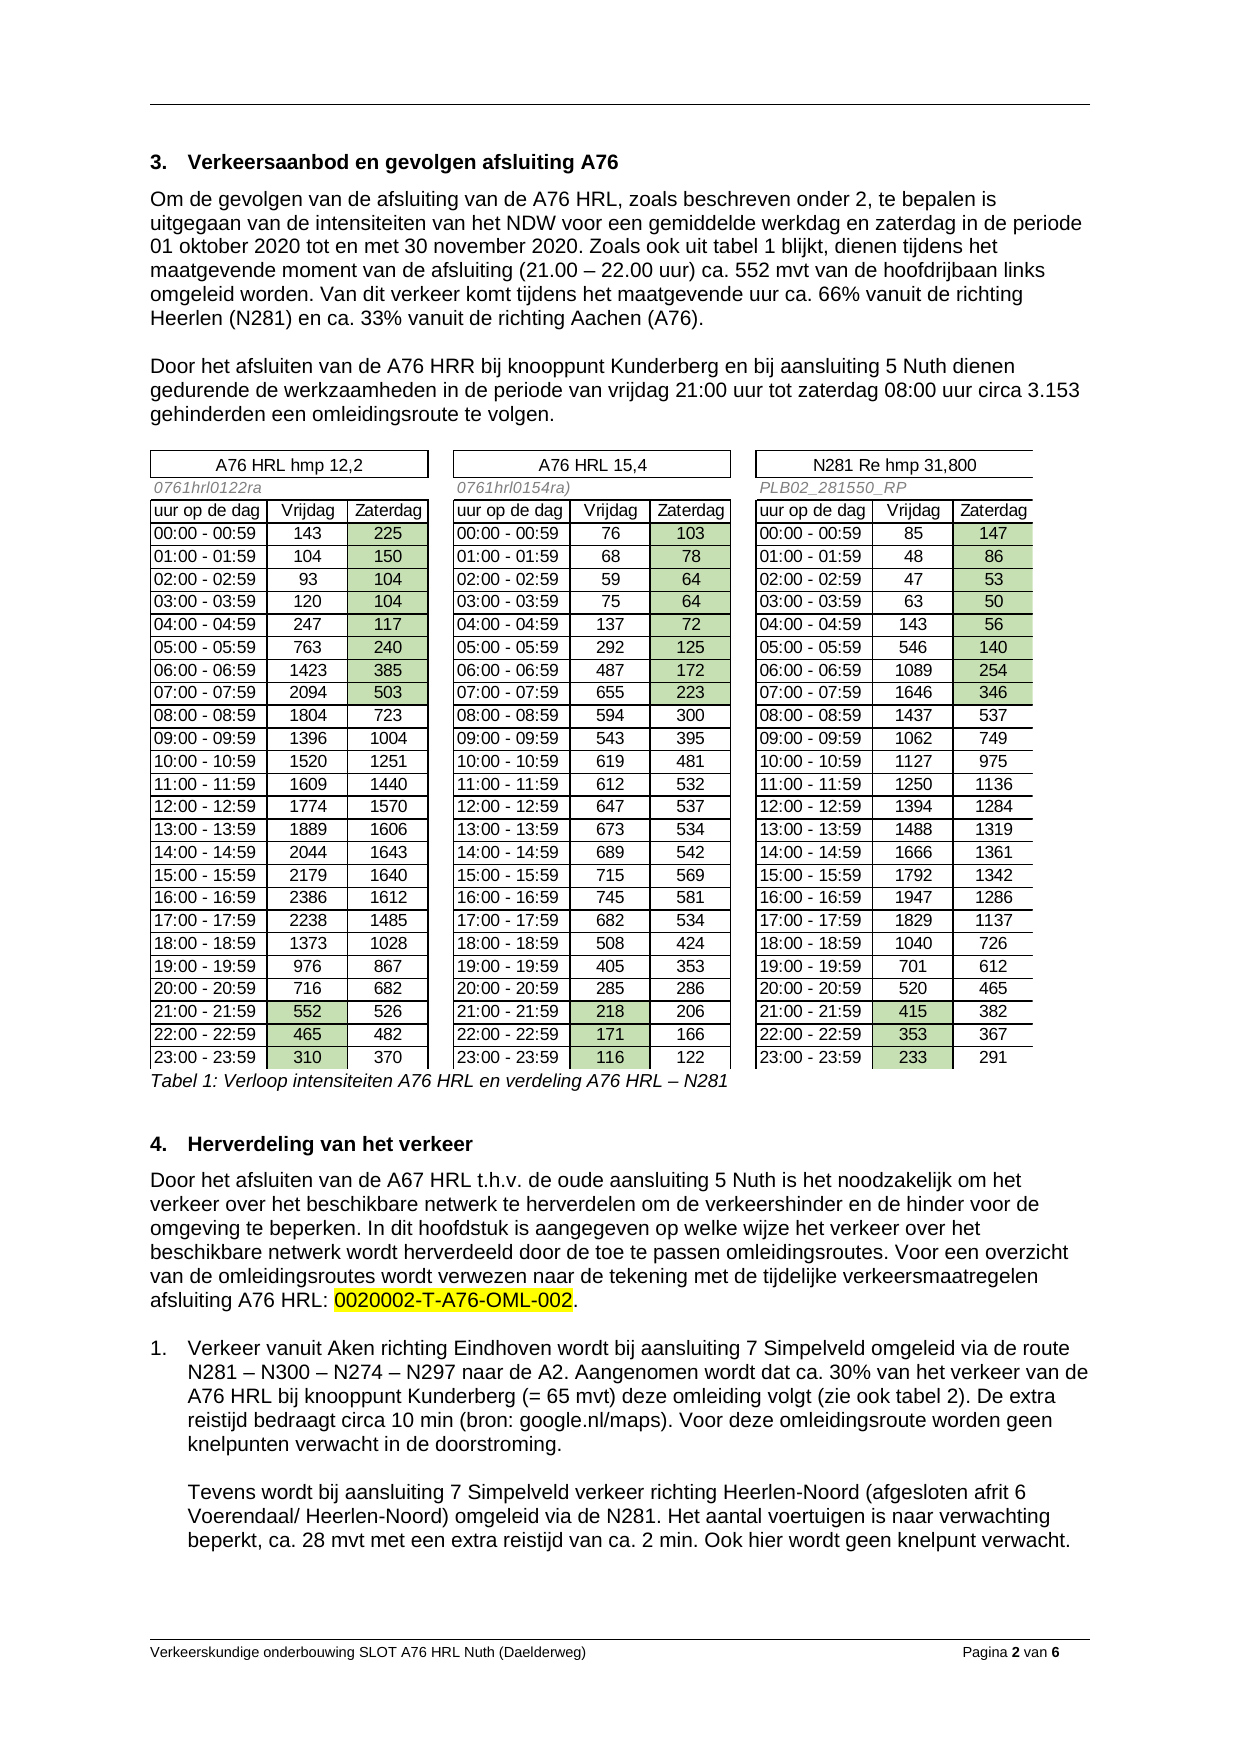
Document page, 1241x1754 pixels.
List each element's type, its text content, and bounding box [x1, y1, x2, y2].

text Om de gevolgen van de afsluiting van de A76 HRL, zoals beschreven onder 2, te bepalen is uitgegaan van de intensiteiten van het NDW voor een gemiddelde werkdag en zaterdag in de periode 01 oktober 2020 tot en met 30 november 2020. Zoals ook uit tabel 1 blijkt, dienen tijdens het maatgevende moment van de afsluiting (21.00 – 22.00 uur) ca. 552 mvt van de hoofdrijbaan links omgeleid worden. Van dit verkeer komt tijdens het maatgevende uur ca. 66% vanuit de richting Heerlen (N281) en ca. 33% vanuit de richting Aachen (A76). [150, 186, 1090, 330]
list Verkeersaanbod en gevolgen afsluiting A76 [150, 150, 1090, 174]
text Tevens wordt bij aansluiting 7 Simpelveld verkeer richting Heerlen-Noord (afgesloten afrit 6 Voerendaal/ Heerlen-Noord) omgeleid via de N281. Het aantal voertuigen is naar verwachting beperkt, ca. 28 mvt met een extra reistijd van ca. 2 min. Ook hier wordt geen knelpunt verwacht. [187, 1479, 1090, 1551]
list Verkeer vanuit Aken richting Eindhoven wordt bij aansluiting 7 Simpelveld omgeleid via de route N281 – N300 – N274 – N297 naar de A2. Aangenomen wordt dat ca. 30% van het verkeer van de A76 HRL bij knooppunt Kunderberg (= 65 mvt) deze omleiding volgt (zie ook tabel 2). De extra reistijd bedraagt circa 10 min (bron: google.nl/maps). Voor deze omleidingsroute worden geen knelpunten verwacht in de doorstroming. [150, 1336, 1090, 1456]
list Herverdeling van het verkeer [150, 1132, 1090, 1156]
text Door het afsluiten van de A67 HRL t.h.v. de oude aansluiting 5 Nuth is het noodzakelijk om het verkeer over het beschikbare netwerk te herverdelen om de verkeershinder en de hinder voor de omgeving te beperken. In dit hoofdstuk is aangegeven op welke wijze het verkeer over het beschikbare netwerk wordt herverdeeld door de toe te passen omleidingsroutes. Voor een overzicht van de omleidingsroutes wordt verwezen naar de tekening met de tijdelijke verkeersmaatregelen afsluiting A76 HRL: 0020002-T-A76-OML-002. [150, 1168, 1090, 1312]
text Door het afsluiten van de A76 HRR bij knooppunt Kunderberg en bij aansluiting 5 Nuth dienen gedurende de werkzaamheden in de periode van vrijdag 21:00 uur tot zaterdag 08:00 uur circa 3.153 gehinderden een omleidingsroute te volgen. [150, 354, 1090, 426]
text Tabel 1: Verloop intensiteiten A76 HRL en verdeling A76 HRL – N281 [150, 1070, 1090, 1092]
